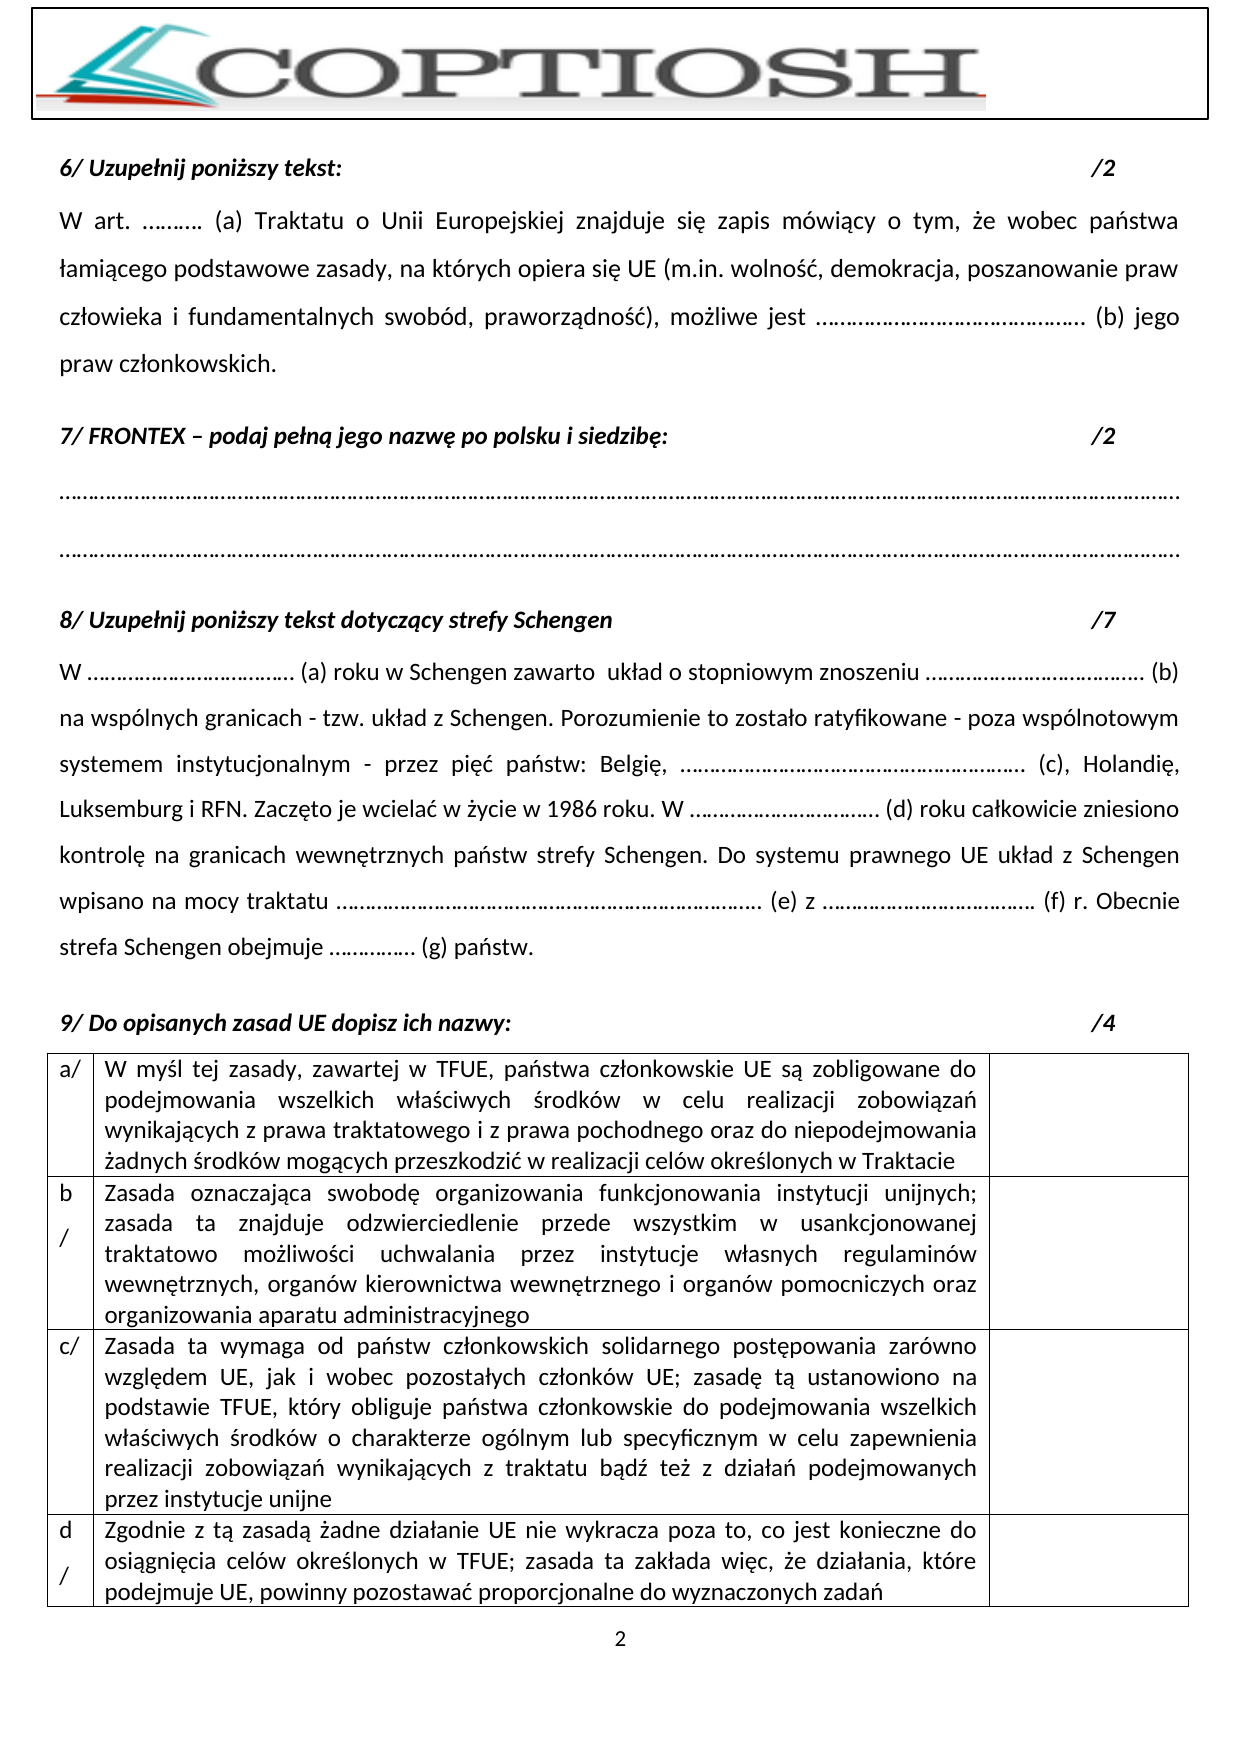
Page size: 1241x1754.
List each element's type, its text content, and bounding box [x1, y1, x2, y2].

table_cell d/ [48, 1515, 93, 1606]
table_header [990, 1054, 1188, 1176]
table_cell [990, 1515, 1188, 1606]
table_cell Zasada oznaczająca swobodę organizowania funkcjonowania instytucji unijnych; zasada ta znajduje odzwierciedlenie przede wszystkim w usankcjonowanej traktatowo możliwości uchwalania przez instytucje własnych regulaminów wewnętrznych, organów kierownictwa wewnętrznego i organów pomocniczych oraz organizowania aparatu administracyjnego [94, 1177, 989, 1329]
text 8/ Uzupełnij poniższy tekst dotyczący strefy Schengen /7 [59, 604, 1181, 635]
text 9/ Do opisanych zasad UE dopisz ich nazwy: /4 [59, 1007, 1181, 1037]
table_cell [990, 1330, 1188, 1513]
text 6/ Uzupełnij poniższy tekst: /2 [59, 152, 1181, 183]
table_cell Zgodnie z tą zasadą żadne działanie UE nie wykracza poza to, co jest konieczne do osiągnięcia celów określonych w TFUE; zasada ta zakłada więc, że działania, które podejmuje UE, powinny pozostawać proporcjonalne do wyznaczonych zadań [94, 1515, 989, 1606]
text 7/ FRONTEX – podaj pełną jego nazwę po polsku i siedzibę: /2 [59, 420, 1181, 450]
table_cell Zasada ta wymaga od państw członkowskich solidarnego postępowania zarówno względem UE, jak i wobec pozostałych członków UE; zasadę tą ustanowiono na podstawie TFUE, który obliguje państwa członkowskie do podejmowania wszelkich właściwych środków o charakterze ogólnym lub specyficznym w celu zapewnienia realizacji zobowiązań wynikających z traktatu bądź też z działań podejmowanych przez instytucje unijne [94, 1330, 989, 1513]
table_cell [990, 1177, 1188, 1329]
text W art. ………. (a) Traktatu o Unii Europejskiej znajduje się zapis mówiący o tym, że wobec państwa łamiącego podstawowe zasady, na których opiera się UE (m.in. wolność, demokracja, poszanowanie praw człowieka i fundamentalnych swobód, praworządność), możliwe jest ……………………………………… (b) jego praw członkowskich. [59, 204, 1181, 379]
table_cell b/ [48, 1177, 93, 1329]
text W ……………………………… (a) roku w Schengen zawarto układ o stopniowym znoszeniu ……………………………….. (b) na wspólnych granicach - tzw. układ z Schengen. Porozumienie to zostało ratyfikowane - poza wspólnotowym systemem instytucjonalnym - przez pięć państw: Belgię, …………………………………………………… (c), Holandię, Luksemburg i RFN. Zaczęto je wcielać w życie w 1986 roku. W …………………………… (d) roku całkowicie zniesiono kontrolę na granicach wewnętrznych państw strefy Schengen. Do systemu prawnego UE układ z Schengen wpisano na mocy traktatu ……………………………………………………………….. (e) z ………………………………. (f) r. Obecnie strefa Schengen obejmuje …………… (g) państw. [59, 656, 1181, 961]
text …………………………………………………………………………………………………………………………………………………………………………… [59, 533, 1181, 564]
text …………………………………………………………………………………………………………………………………………………………………………… [59, 475, 1181, 506]
picture [36, 14, 986, 111]
table_cell c/ [48, 1330, 93, 1513]
table_header a/ [48, 1054, 93, 1176]
table_header W myśl tej zasady, zawartej w TFUE, państwa członkowskie UE są zobligowane do podejmowania wszelkich właściwych środków w celu realizacji zobowiązań wynikających z prawa traktatowego i z prawa pochodnego oraz do niepodejmowania żadnych środków mogących przeszkodzić w realizacji celów określonych w Traktacie [94, 1054, 989, 1176]
